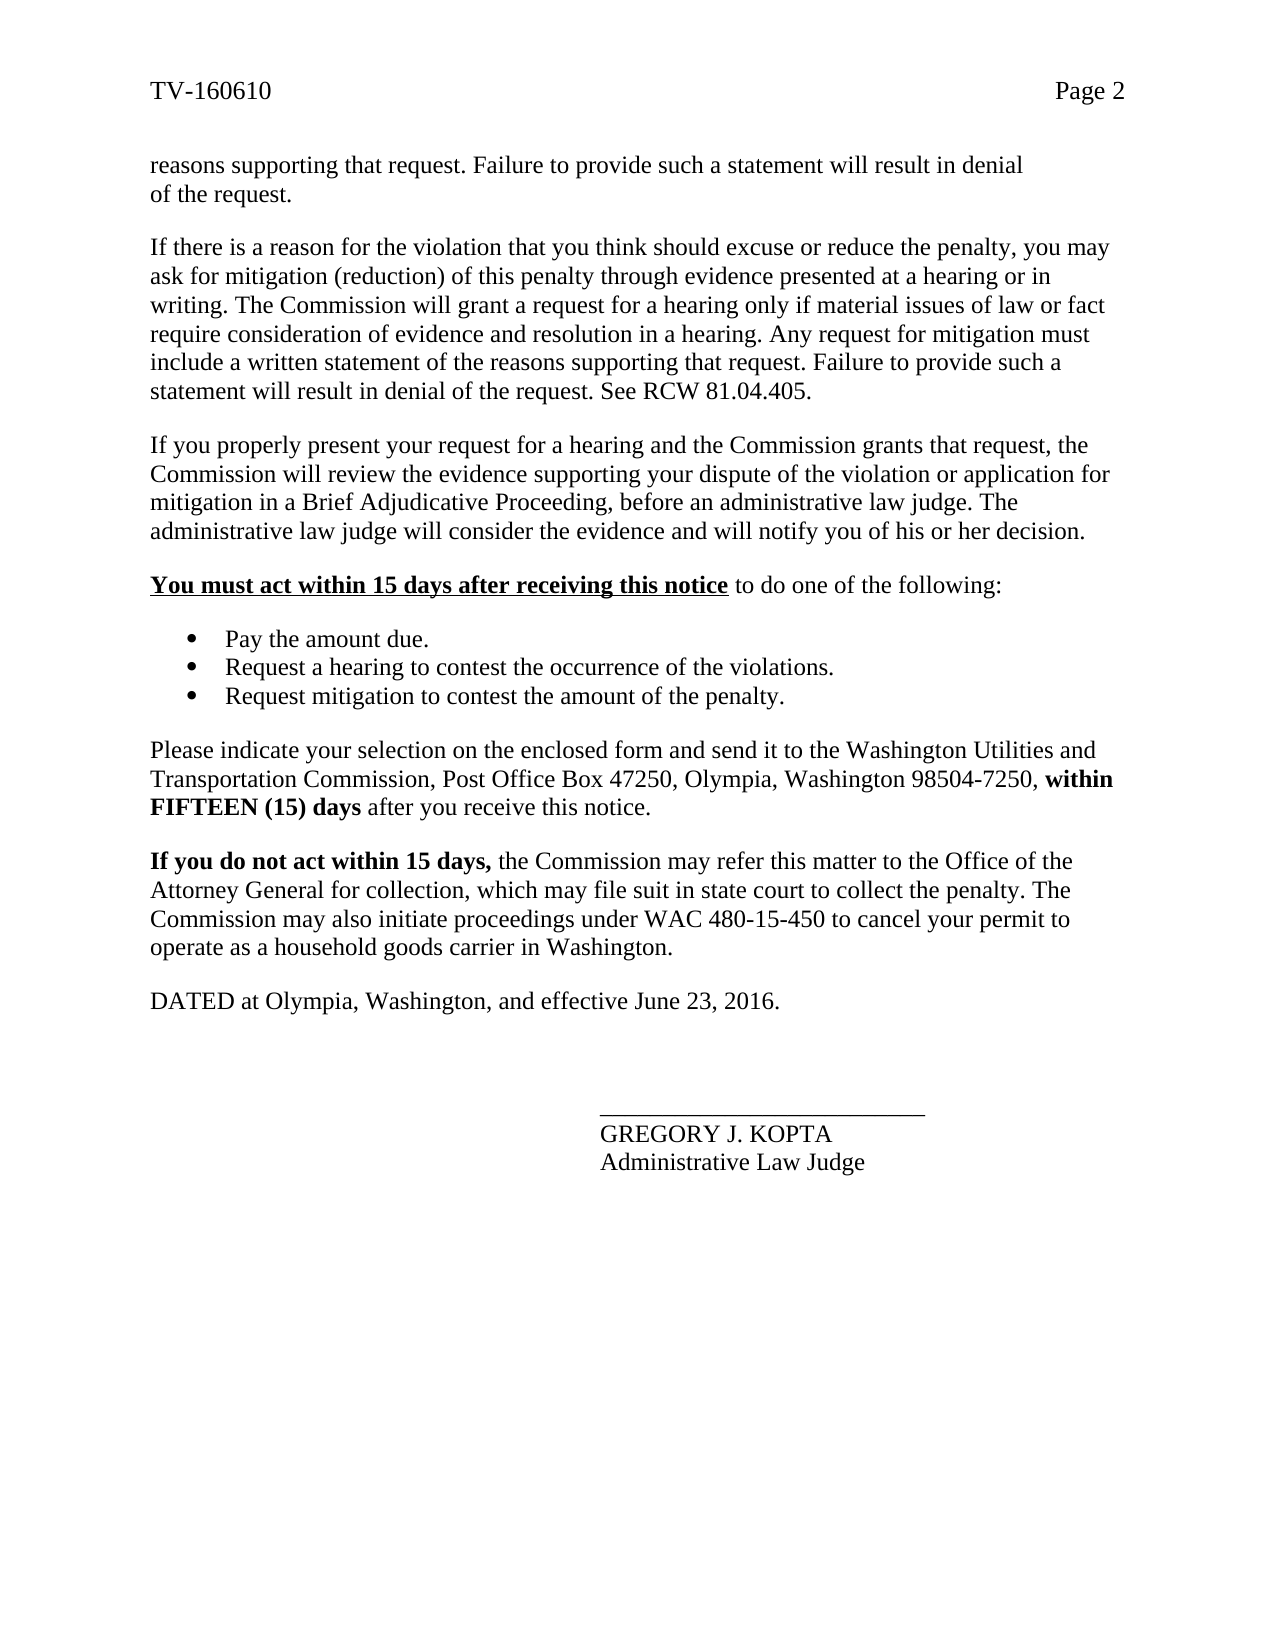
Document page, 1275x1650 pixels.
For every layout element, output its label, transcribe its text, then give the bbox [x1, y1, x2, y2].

list Pay the amount due. [187, 624, 1125, 652]
text You must act within 15 days after receiving this notice to do one of the following: [150, 570, 1125, 599]
list Request a hearing to contest the occurrence of the violations. [187, 652, 1125, 681]
text __________________________ GREGORY J. KOPTA Administrative Law Judge [600, 1090, 1125, 1176]
text If you properly present your request for a hearing and the Commission grants that request, the Commission will review the evidence supporting your dispute of the violation or application for mitigation in a Brief Adjudicative Proceeding, before an administrative law judge. The administrative law judge will consider the evidence and will notify you of his or her decision. [150, 430, 1125, 545]
text Please indicate your selection on the enclosed form and send it to the Washington Utilities and Transportation Commission, Post Office Box 47250, Olympia, Washington 98504-7250, within FIFTEEN (15) days after you receive this notice. [150, 735, 1125, 821]
list Request mitigation to contest the amount of the penalty. [187, 681, 1125, 710]
text If you do not act within 15 days, the Commission may refer this matter to the Office of the Attorney General for collection, which may file suit in state court to collect the penalty. The Commission may also initiate proceedings under WAC 480-15-450 to cancel your permit to operate as a household goods carrier in Washington. [150, 846, 1125, 961]
text DATED at Olympia, Washington, and effective June 23, 2016. [150, 986, 1125, 1015]
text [150, 150, 1050, 207]
text If there is a reason for the violation that you think should excuse or reduce the penalty, you may ask for mitigation (reduction) of this penalty through evidence presented at a hearing or in writing. The Commission will grant a request for a hearing only if material issues of law or fact require consideration of evidence and resolution in a hearing. Any request for mitigation must include a written statement of the reasons supporting that request. Failure to provide such a statement will result in denial of the request. See RCW 81.04.405. [150, 232, 1125, 405]
